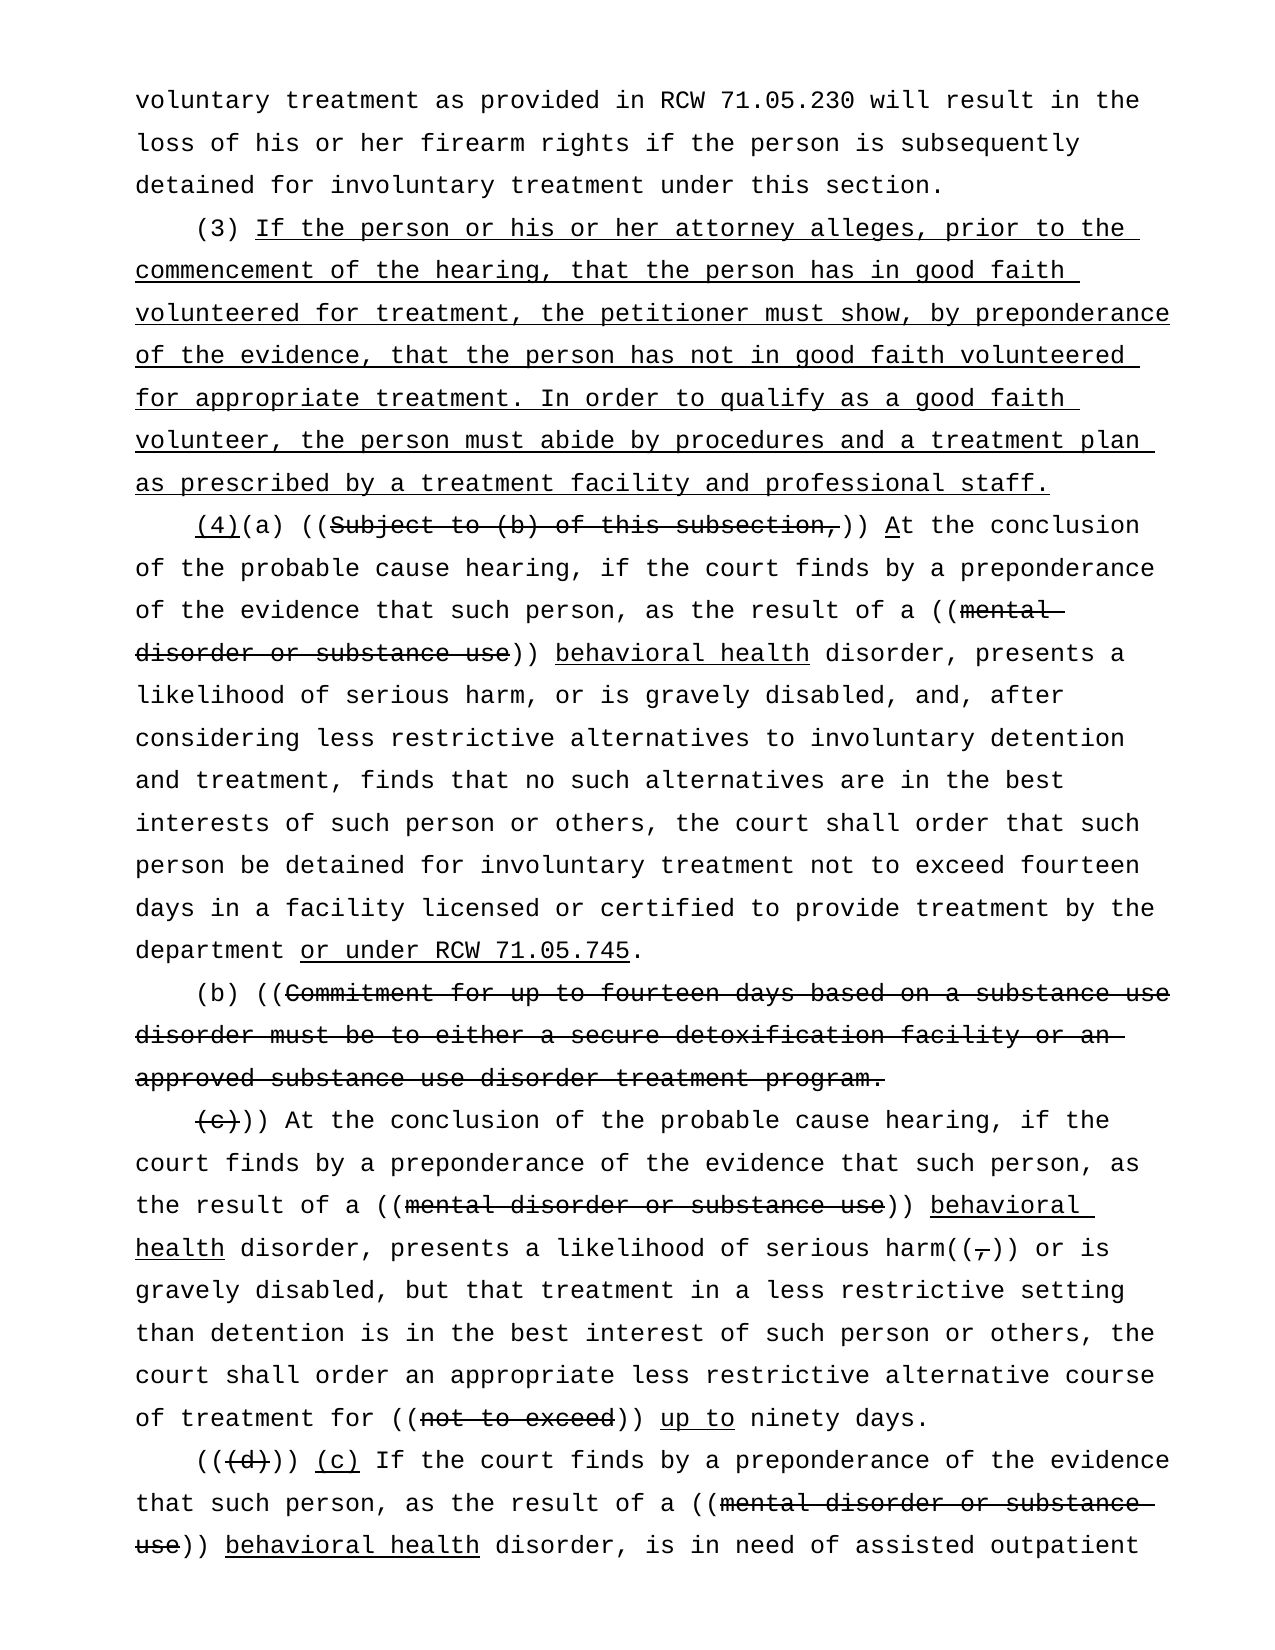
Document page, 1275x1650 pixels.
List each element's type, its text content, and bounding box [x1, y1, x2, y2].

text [135, 75, 1170, 202]
text (3) If the person or his or her attorney alleges, prior to the commencement of the hearing, that the person has in good faith volunteered for treatment, the petitioner must show, by preponderance of the evidence, that the person has not in good faith volunteered for appropriate treatment. In order to qualify as a good faith volunteer, the person must abide by procedures and a treatment plan as prescribed by a treatment facility and professional staff. [135, 202, 1170, 324]
text (b) ((Commitment for up to fourteen days based on a substance use disorder must be to either a secure detoxification facility or an approved substance use disorder treatment program. [135, 967, 1170, 1095]
text (c))) At the conclusion of the probable cause hearing, if the court finds by a preponderance of the evidence that such person, as the result of a ((mental disorder or substance use)) behavioral health disorder, presents a likelihood of serious harm((,)) or is gravely disabled, but that treatment in a less restrictive setting than detention is in the best interest of such person or others, the court shall order an appropriate less restrictive alternative course of treatment for ((not to exceed)) up to ninety days. [135, 1095, 1170, 1435]
text (3) If the person or his or her attorney alleges, prior to the commencement of the hearing, that the person has in good faith volunteered for treatment, the petitioner must show, by preponderance of the evidence, that the person has not in good faith volunteered for appropriate treatment. In order to qualify as a good faith volunteer, the person must abide by procedures and a treatment plan as prescribed by a treatment facility and professional staff. [135, 325, 1170, 500]
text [135, 1435, 1170, 1562]
text (4)(a) ((Subject to (b) of this subsection,)) At the conclusion of the probable cause hearing, if the court finds by a preponderance of the evidence that such person, as the result of a ((mental disorder or substance use)) behavioral health disorder, presents a likelihood of serious harm, or is gravely disabled, and, after considering less restrictive alternatives to involuntary detention and treatment, finds that no such alternatives are in the best interests of such person or others, the court shall order that such person be detained for involuntary treatment not to exceed fourteen days in a facility licensed or certified to provide treatment by the department or under RCW 71.05.745. [135, 500, 1170, 967]
